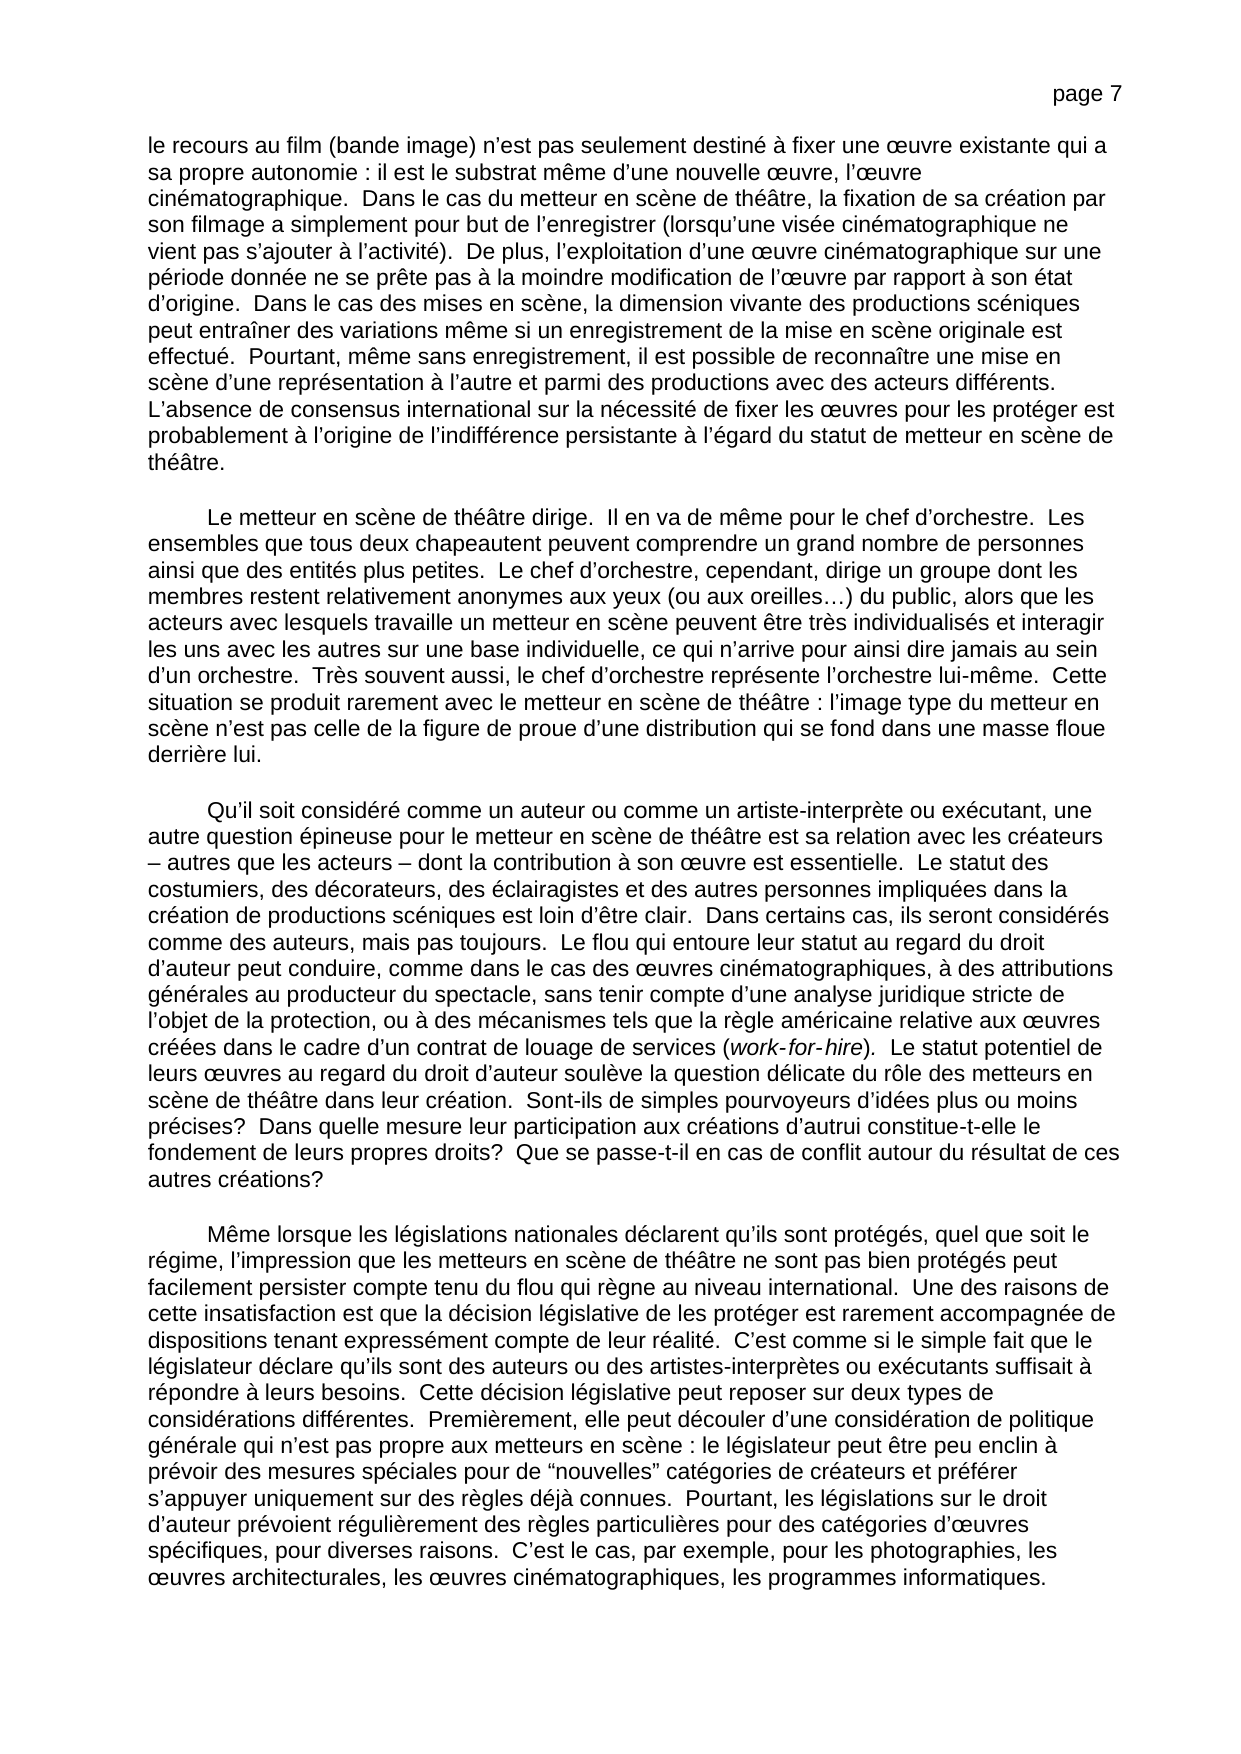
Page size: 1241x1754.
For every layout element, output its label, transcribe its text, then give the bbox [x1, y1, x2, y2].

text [148, 132, 1122, 475]
text Qu’il soit considéré comme un auteur ou comme un artiste-interprète ou exécutant, une autre question épineuse pour le metteur en scène de théâtre est sa relation avec les créateurs – autres que les acteurs – dont la contribution à son œuvre est essentielle. Le statut des costumiers, des décorateurs, des éclairagistes et des autres personnes impliquées dans la création de productions scéniques est loin d’être clair. Dans certains cas, ils seront considérés comme des auteurs, mais pas toujours. Le flou qui entoure leur statut au regard du droit d’auteur peut conduire, comme dans le cas des œuvres cinématographiques, à des attributions générales au producteur du spectacle, sans tenir compte d’une analyse juridique stricte de l’objet de la protection, ou à des mécanismes tels que la règle américaine relative aux œuvres créées dans le cadre d’un contrat de louage de services (work-for-hire). Le statut potentiel de leurs œuvres au regard du droit d’auteur soulève la question délicate du rôle des metteurs en scène de théâtre dans leur création. Sont-ils de simples pourvoyeurs d’idées plus ou moins précises? Dans quelle mesure leur participation aux créations d’autrui constitue-t-elle le fondement de leurs propres droits? Que se passe-t-il en cas de conflit autour du résultat de ces autres créations? [148, 797, 1122, 1192]
text Le metteur en scène de théâtre dirige. Il en va de même pour le chef d’orchestre. Les ensembles que tous deux chapeautent peuvent comprendre un grand nombre de personnes ainsi que des entités plus petites. Le chef d’orchestre, cependant, dirige un groupe dont les membres restent relativement anonymes aux yeux (ou aux oreilles…) du public, alors que les acteurs avec lesquels travaille un metteur en scène peuvent être très individualisés et interagir les uns avec les autres sur une base individuelle, ce qui n’arrive pour ainsi dire jamais au sein d’un orchestre. Très souvent aussi, le chef d’orchestre représente l’orchestre lui-même. Cette situation se produit rarement avec le metteur en scène de théâtre : l’image type du metteur en scène n’est pas celle de la figure de proue d’une distribution qui se fond dans une masse floue derrière lui. [148, 504, 1122, 767]
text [148, 1221, 1122, 1590]
